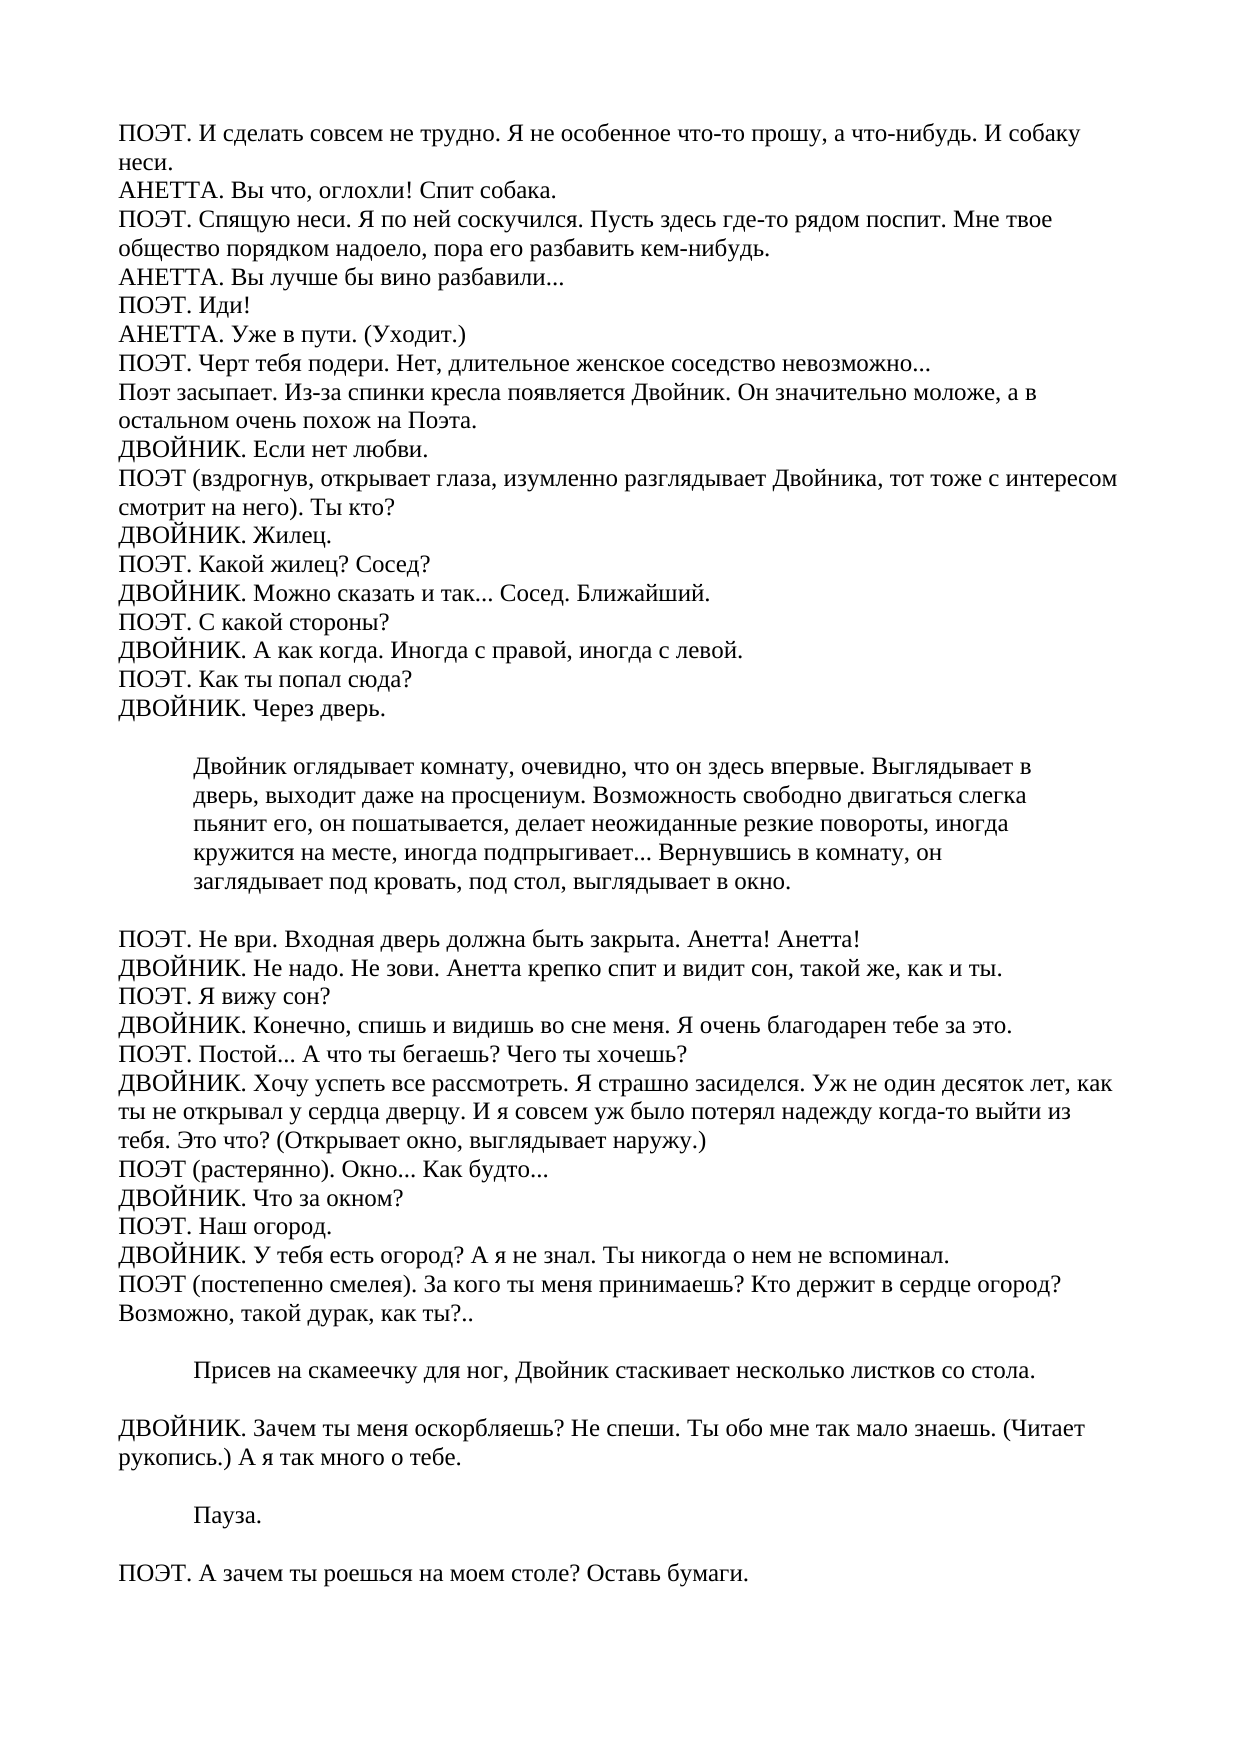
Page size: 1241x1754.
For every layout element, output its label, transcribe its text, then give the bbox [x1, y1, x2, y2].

text Поэт засыпает. Из-за спинки кресла появляется Двойник. Он значительно моложе, а в остальном очень похож на Поэта. [118, 377, 1122, 434]
text ПОЭТ. Наш огород. [118, 1211, 1122, 1240]
text ПОЭТ (постепенно смелея). За кого ты меня принимаешь? Кто держит в сердце огород? Возможно, такой дурак, как ты?.. [118, 1269, 1122, 1326]
text ПОЭТ (растерянно). Окно... Как будто... [118, 1154, 1122, 1183]
text ДВОЙНИК. Конечно, спишь и видишь во сне меня. Я очень благодарен тебе за это. [118, 1010, 1122, 1039]
text ПОЭТ. Какой жилец? Сосед? [118, 549, 1122, 578]
text ДВОЙНИК. Жилец. [118, 521, 1122, 549]
text Присев на скамеечку для ног, Двойник стаскивает несколько листков со стола. [193, 1356, 1047, 1384]
text ДВОЙНИК. Можно сказать и так... Сосед. Ближайший. [118, 578, 1122, 607]
text ПОЭТ (вздрогнув, открывает глаза, изумленно разглядывает Двойника, тот тоже с интересом смотрит на него). Ты кто? [118, 463, 1122, 521]
text ПОЭТ. А зачем ты роешься на моем столе? Оставь бумаги. [118, 1558, 1122, 1587]
text АНЕТТА. Вы что, оглохли! Спит собака. [118, 176, 1122, 204]
text ДВОЙНИК. А как когда. Иногда с правой, иногда с левой. [118, 636, 1122, 664]
text Двойник оглядывает комнату, очевидно, что он здесь впервые. Выглядывает в дверь, выходит даже на просцениум. Возможность свободно двигаться слегка пьянит его, он пошатывается, делает неожиданные резкие повороты, иногда кружится на месте, иногда подпрыгивает... Вернувшись в комнату, он заглядывает под кровать, под стол, выглядывает в окно. [193, 751, 1047, 895]
text ПОЭТ. Постой... А что ты бегаешь? Чего ты хочешь? [118, 1039, 1122, 1068]
text ПОЭТ. С какой стороны? [118, 607, 1122, 636]
text ПОЭТ. Иди! [118, 291, 1122, 319]
text Пауза. [193, 1500, 1047, 1529]
text ДВОЙНИК. Через дверь. [118, 693, 1122, 722]
text ДВОЙНИК. Если нет любви. [118, 434, 1122, 463]
text ПОЭТ. Как ты попал сюда? [118, 664, 1122, 693]
text ДВОЙНИК. Что за окном? [118, 1183, 1122, 1211]
text ПОЭТ. Я вижу сон? [118, 981, 1122, 1010]
text АНЕТТА. Вы лучше бы вино разбавили... [118, 262, 1122, 291]
text ПОЭТ. Не ври. Входная дверь должна быть закрыта. Анетта! Анетта! [118, 924, 1122, 953]
text АНЕТТА. Уже в пути. (Уходит.) [118, 319, 1122, 348]
text ДВОЙНИК. Не надо. Не зови. Анетта крепко спит и видит сон, такой же, как и ты. [118, 953, 1122, 981]
text ДВОЙНИК. У тебя есть огород? А я не знал. Ты никогда о нем не вспоминал. [118, 1240, 1122, 1269]
text ПОЭТ. И сделать совсем не трудно. Я не особенное что-то прошу, а что-нибудь. И собаку неси. [118, 118, 1122, 176]
text ПОЭТ. Спящую неси. Я по ней соскучился. Пусть здесь где-то рядом поспит. Мне твое общество порядком надоело, пора его разбавить кем-нибудь. [118, 204, 1122, 262]
text ДВОЙНИК. Зачем ты меня оскорбляешь? Не спеши. Ты обо мне так мало знаешь. (Читает рукопись.) А я так много о тебе. [118, 1413, 1122, 1471]
text ПОЭТ. Черт тебя подери. Нет, длительное женское соседство невозможно... [118, 348, 1122, 377]
text ДВОЙНИК. Хочу успеть все рассмотреть. Я страшно засиделся. Уж не один десяток лет, как ты не открывал у сердца дверцу. И я совсем уж было потерял надежду когда-то выйти из тебя. Это что? (Открывает окно, выглядывает наружу.) [118, 1068, 1122, 1154]
